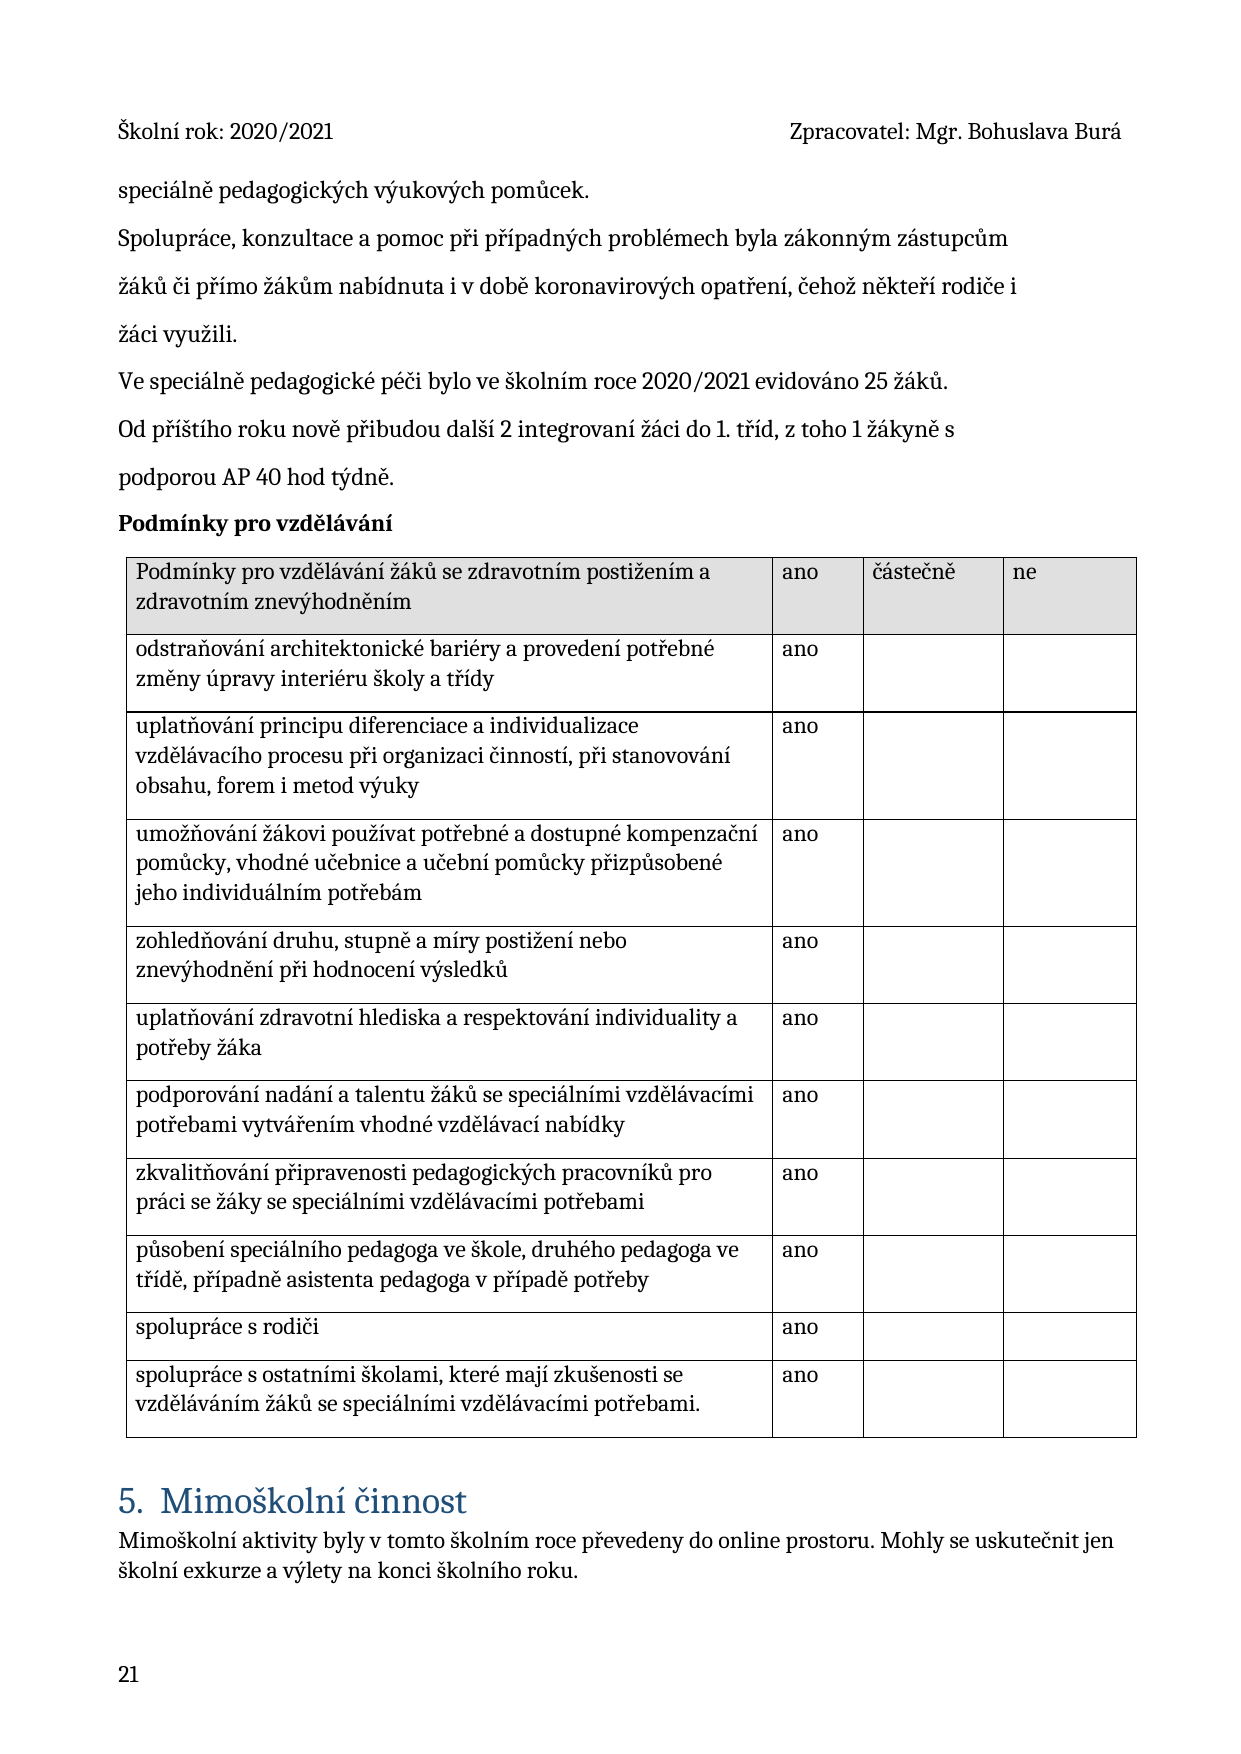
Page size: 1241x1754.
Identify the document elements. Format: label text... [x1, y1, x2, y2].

table_cell [1004, 1313, 1136, 1359]
text speciálně pedagogických výukových pomůcek. [118, 176, 1122, 205]
text žáci využili. [118, 319, 1122, 348]
table_cell ano [773, 1004, 863, 1080]
table_cell [864, 1004, 1003, 1080]
table_cell [864, 713, 1003, 818]
table_cell spolupráce s ostatními školami, které mají zkušenosti se vzděláváním žáků se speciálními vzdělávacími potřebami. [127, 1361, 772, 1437]
text Mimoškolní aktivity byly v tomto školním roce převedeny do online prostoru. Mohly se uskutečnit jen školní exkurze a výlety na konci školního roku. [118, 1527, 1122, 1584]
table_cell ano [773, 713, 863, 818]
table_cell [1004, 1159, 1136, 1235]
text Ve speciálně pedagogické péči bylo ve školním roce 2020/2021 evidováno 25 žáků. [118, 367, 1122, 396]
text podporou AP 40 hod týdně. [118, 463, 1122, 491]
table_cell [864, 635, 1003, 711]
table_cell zohledňování druhu, stupně a míry postižení nebo znevýhodnění při hodnocení výsledků [127, 927, 772, 1003]
table_cell zkvalitňování připravenosti pedagogických pracovníků pro práci se žáky se speciálními vzdělávacími potřebami [127, 1159, 772, 1235]
text Od příštího roku nově přibudou další 2 integrovaní žáci do 1. tříd, z toho 1 žákyně s [118, 415, 1122, 444]
table_cell odstraňování architektonické bariéry a provedení potřebné změny úpravy interiéru školy a třídy [127, 635, 772, 711]
text Spolupráce, konzultace a pomoc při případných problémech byla zákonným zástupcům [118, 224, 1122, 253]
table_cell ano [773, 1236, 863, 1312]
table_cell podporování nadání a talentu žáků se speciálními vzdělávacími potřebami vytvářením vhodné vzdělávací nabídky [127, 1081, 772, 1157]
table_cell ano [773, 1361, 863, 1437]
table_cell [1004, 713, 1136, 818]
table_header částečně [864, 558, 1003, 634]
table_cell [1004, 820, 1136, 926]
table_cell uplatňování principu diferenciace a individualizace vzdělávacího procesu při organizaci činností, při stanovování obsahu, forem i metod výuky [127, 713, 772, 818]
table_cell [1004, 1081, 1136, 1157]
text Podmínky pro vzdělávání [118, 510, 1122, 538]
table_cell [1004, 1004, 1136, 1080]
table_cell [864, 1236, 1003, 1312]
text žáků či přímo žákům nabídnuta i v době koronavirových opatření, čehož někteří rodiče i [118, 272, 1122, 301]
table_cell [864, 1313, 1003, 1359]
table_cell [864, 1081, 1003, 1157]
table_cell [1004, 1361, 1136, 1437]
table_cell uplatňování zdravotní hlediska a respektování individuality a potřeby žáka [127, 1004, 772, 1080]
table_cell [1004, 635, 1136, 711]
table_cell [864, 1159, 1003, 1235]
table_cell ano [773, 927, 863, 1003]
table_header ne [1004, 558, 1136, 634]
table_cell umožňování žákovi používat potřebné a dostupné kompenzační pomůcky, vhodné učebnice a učební pomůcky přizpůsobené jeho individuálním potřebám [127, 820, 772, 926]
table_cell ano [773, 1159, 863, 1235]
table_cell ano [773, 820, 863, 926]
table_cell působení speciálního pedagoga ve škole, druhého pedagoga ve třídě, případně asistenta pedagoga v případě potřeby [127, 1236, 772, 1312]
table_cell [864, 927, 1003, 1003]
table_cell ano [773, 1313, 863, 1359]
table_cell [1004, 1236, 1136, 1312]
subtitle 5. Mimoškolní činnost [118, 1479, 1122, 1523]
table_cell ano [773, 1081, 863, 1157]
table_cell [864, 1361, 1003, 1437]
table_header Podmínky pro vzdělávání žáků se zdravotním postižením a zdravotním znevýhodněním [127, 558, 772, 634]
table_header ano [773, 558, 863, 634]
table_cell ano [773, 635, 863, 711]
table_cell spolupráce s rodiči [127, 1313, 772, 1359]
table_cell [864, 820, 1003, 926]
table_cell [1004, 927, 1136, 1003]
